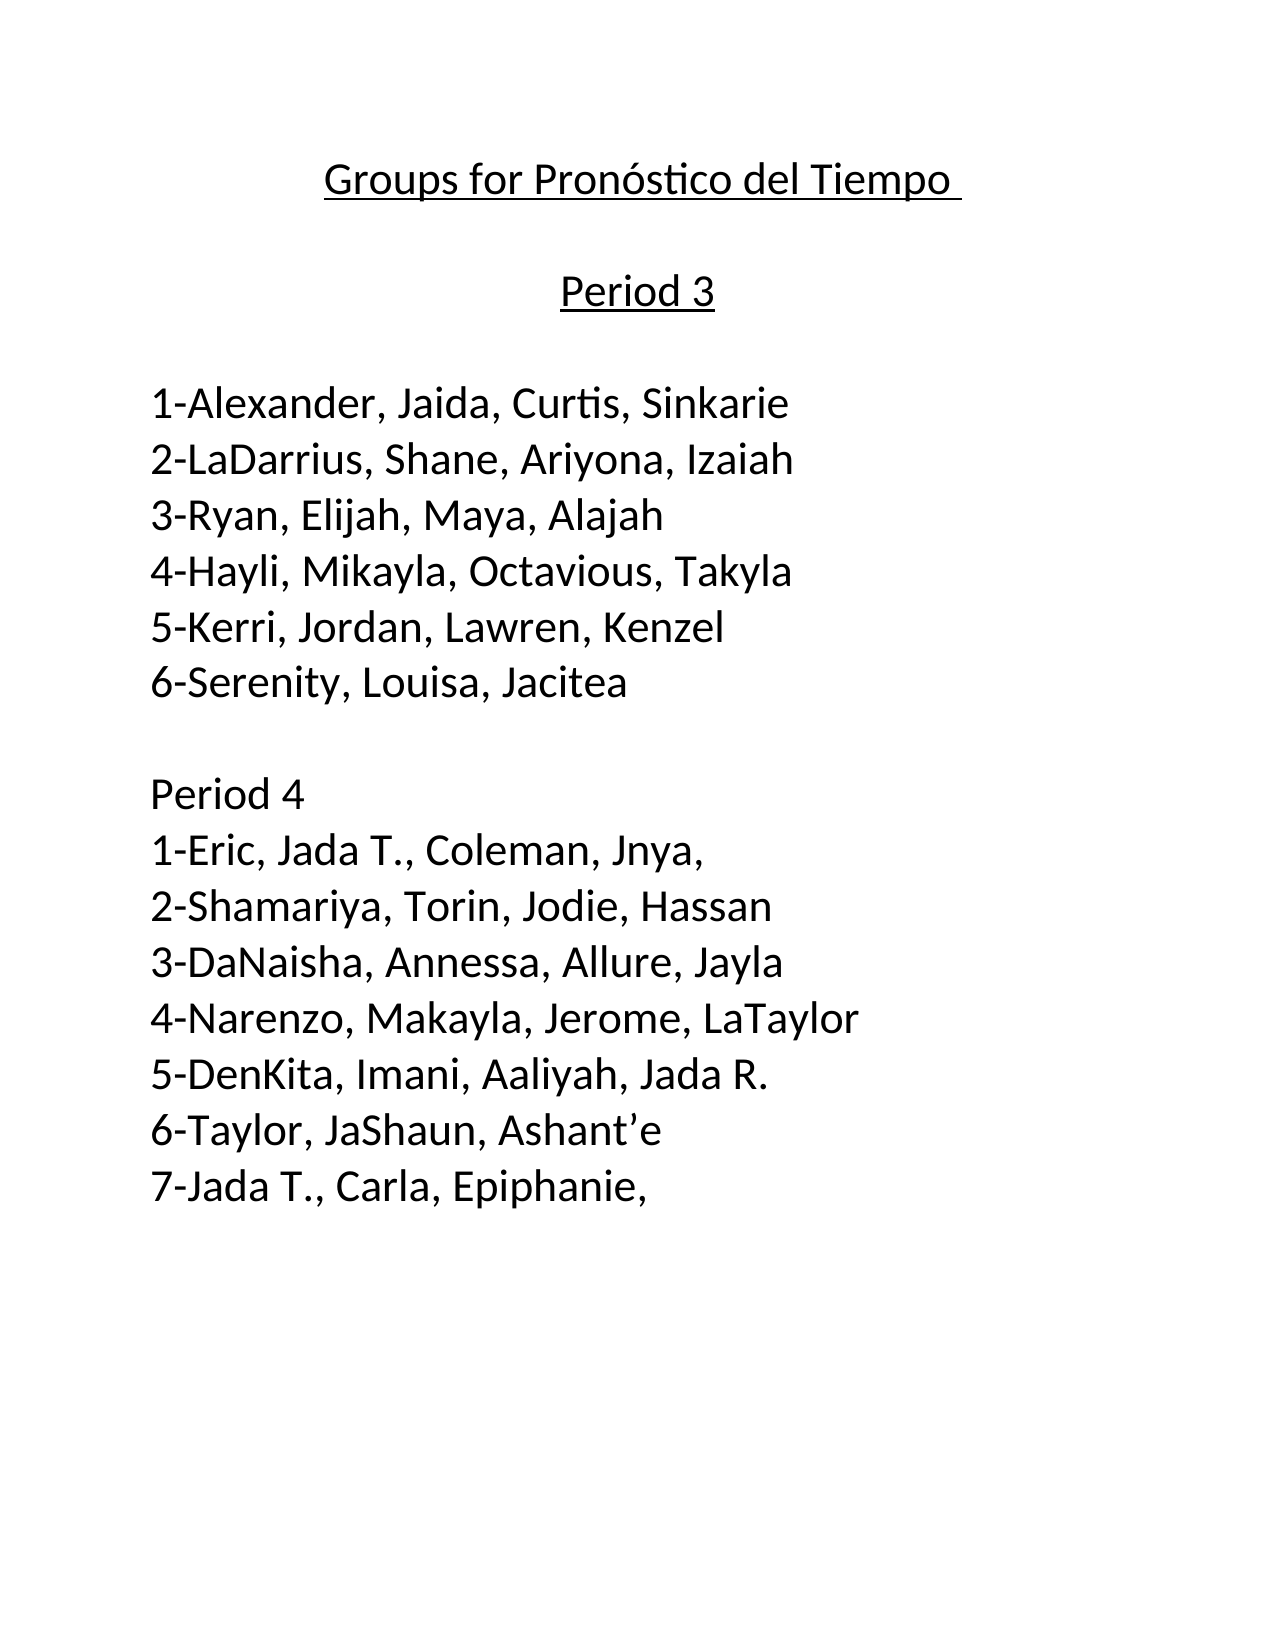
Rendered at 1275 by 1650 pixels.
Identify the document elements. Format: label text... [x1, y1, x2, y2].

text 1-Eric, Jada T., Coleman, Jnya, [150, 821, 1125, 877]
text 2-Shamariya, Torin, Jodie, Hassan [150, 877, 1125, 933]
text 3-DaNaisha, Annessa, Allure, Jayla [150, 933, 1125, 989]
text 2-LaDarrius, Shane, Ariyona, Izaiah [150, 430, 1125, 486]
text Groups for Pronóstico del Tiempo [150, 150, 1125, 206]
text Period 4 [150, 765, 1125, 821]
text 1-Alexander, Jaida, Curtis, Sinkarie [150, 374, 1125, 430]
text 5-Kerri, Jordan, Lawren, Kenzel [150, 597, 1125, 653]
text 4-Narenzo, Makayla, Jerome, LaTaylor [150, 989, 1125, 1045]
text 6-Taylor, JaShaun, Ashant’e [150, 1101, 1125, 1157]
text 6-Serenity, Louisa, Jacitea [150, 653, 1125, 709]
text 7-Jada T., Carla, Epiphanie, [150, 1157, 1125, 1213]
text 5-DenKita, Imani, Aaliyah, Jada R. [150, 1045, 1125, 1101]
text Period 3 [150, 262, 1125, 318]
text 3-Ryan, Elijah, Maya, Alajah [150, 486, 1125, 542]
text 4-Hayli, Mikayla, Octavious, Takyla [150, 542, 1125, 597]
